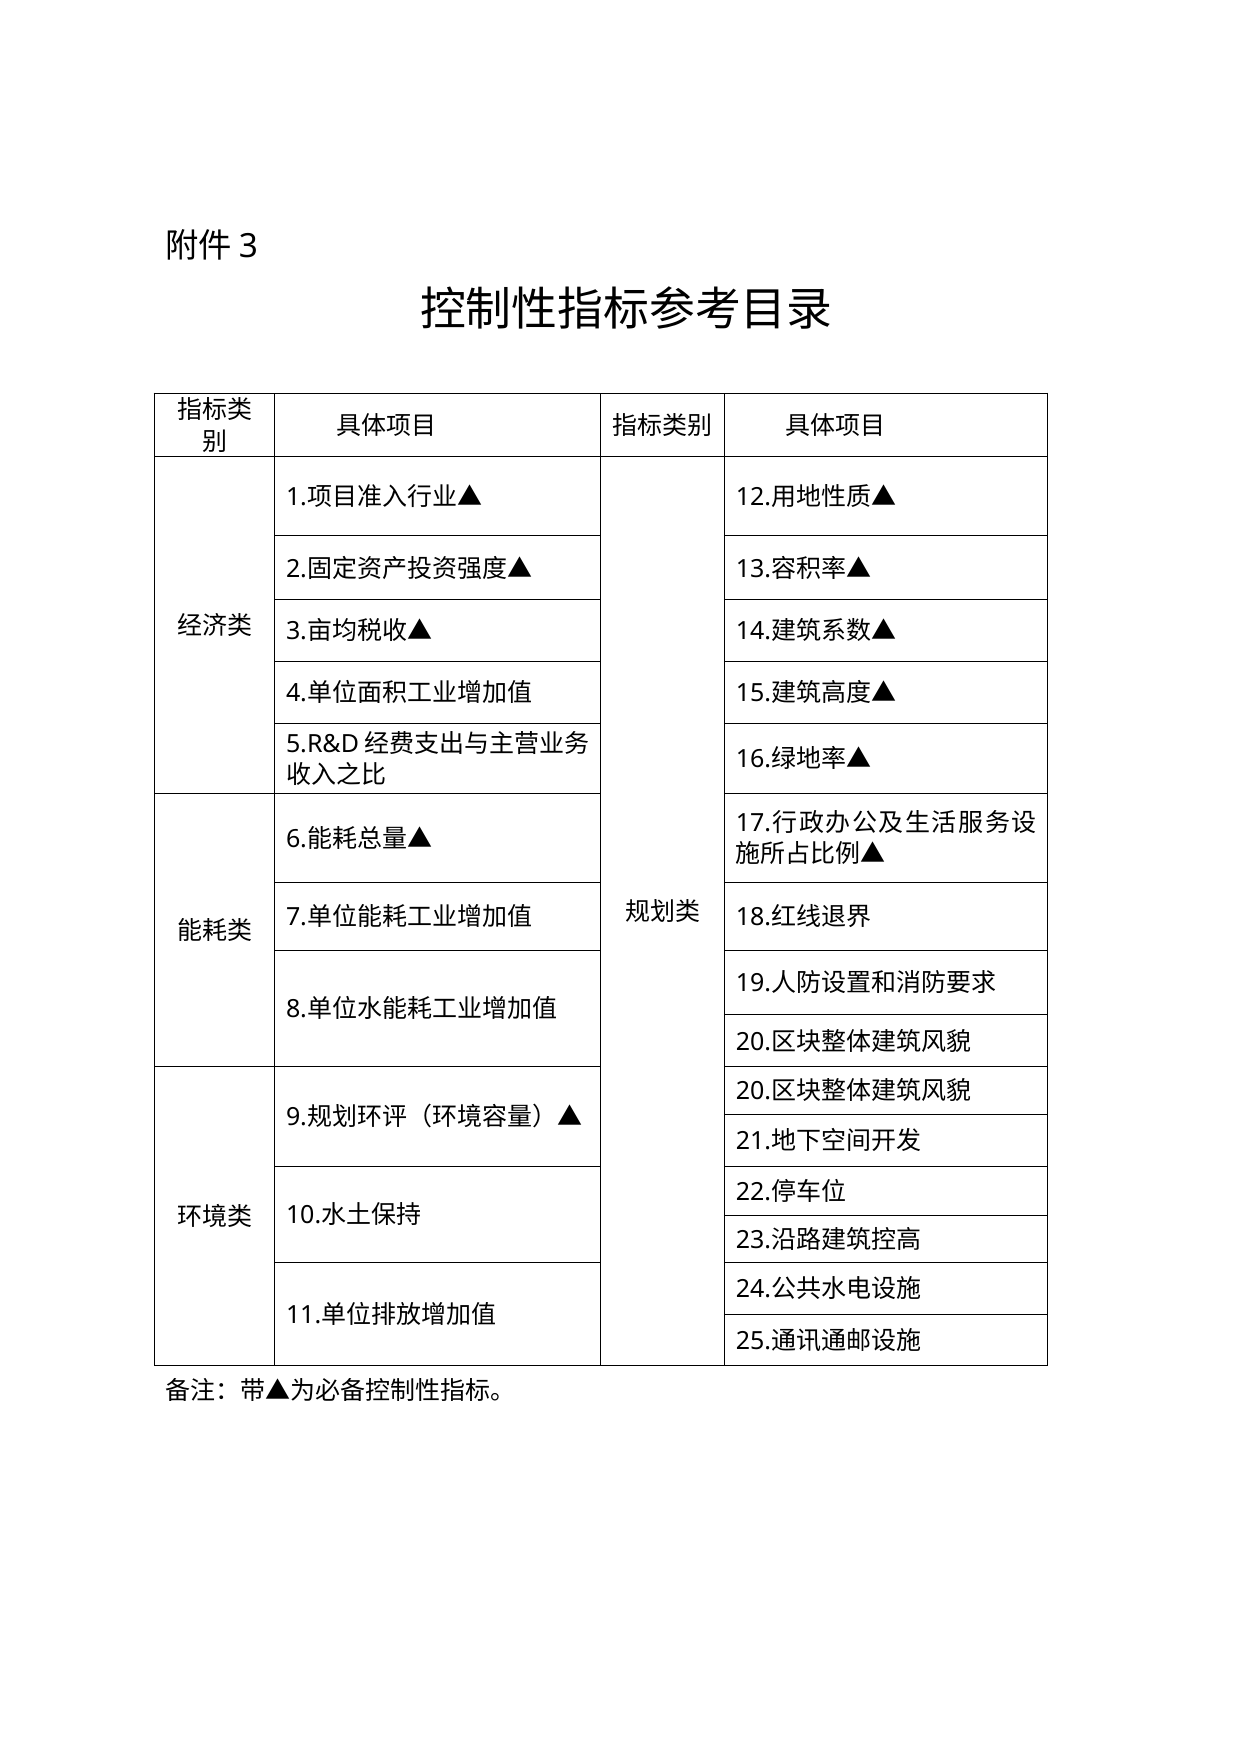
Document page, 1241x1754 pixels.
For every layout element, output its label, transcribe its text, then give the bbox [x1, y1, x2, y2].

table_cell 21.地下空间开发 [725, 1115, 1047, 1166]
table_cell 20.区块整体建筑风貌 [725, 1015, 1047, 1066]
table_cell 24.公共水电设施 [725, 1263, 1047, 1314]
table_cell 1.项目准入行业▲ [275, 457, 600, 535]
text 附件3 [165, 218, 1087, 267]
table_header 指标类别 [155, 394, 274, 456]
table_cell 15.建筑高度▲ [725, 662, 1047, 722]
table_cell 20.区块整体建筑风貌 [725, 1067, 1047, 1114]
table_header 具体项目 [725, 394, 1047, 456]
text 备注：带▲为必备控制性指标。 [165, 1366, 1087, 1408]
table_cell 能耗类 [155, 794, 274, 1066]
text 控制性指标参考目录 [165, 267, 1087, 340]
table_cell 11.单位排放增加值 [275, 1263, 600, 1365]
table_cell 环境类 [155, 1067, 274, 1365]
table_cell 5.R&D经费支出与主营业务收入之比 [275, 724, 600, 793]
table_cell 4.单位面积工业增加值 [275, 662, 600, 722]
table_cell 25.通讯通邮设施 [725, 1315, 1047, 1365]
table_cell 9.规划环评（环境容量）▲ [275, 1067, 600, 1166]
table_cell 8.单位水能耗工业增加值 [275, 951, 600, 1066]
table_header 具体项目 [275, 394, 600, 456]
table_cell 3.亩均税收▲ [275, 600, 600, 661]
table_cell 10.水土保持 [275, 1167, 600, 1262]
table_cell 6.能耗总量▲ [275, 794, 600, 882]
table_cell 12.用地性质▲ [725, 457, 1047, 535]
table_cell 17.行政办公及生活服务设施所占比例▲ [725, 794, 1047, 882]
table_cell 14.建筑系数▲ [725, 600, 1047, 661]
table_cell 22.停车位 [725, 1167, 1047, 1214]
table_cell 13.容积率▲ [725, 536, 1047, 599]
table_cell 18.红线退界 [725, 883, 1047, 949]
table_cell 16.绿地率▲ [725, 724, 1047, 793]
table_cell 经济类 [155, 457, 274, 793]
table_cell 19.人防设置和消防要求 [725, 951, 1047, 1014]
table_cell 7.单位能耗工业增加值 [275, 883, 600, 949]
table_cell 2.固定资产投资强度▲ [275, 536, 600, 599]
table_cell 23.沿路建筑控高 [725, 1216, 1047, 1262]
table_cell 规划类 [601, 457, 724, 1365]
table_header 指标类别 [601, 394, 724, 456]
